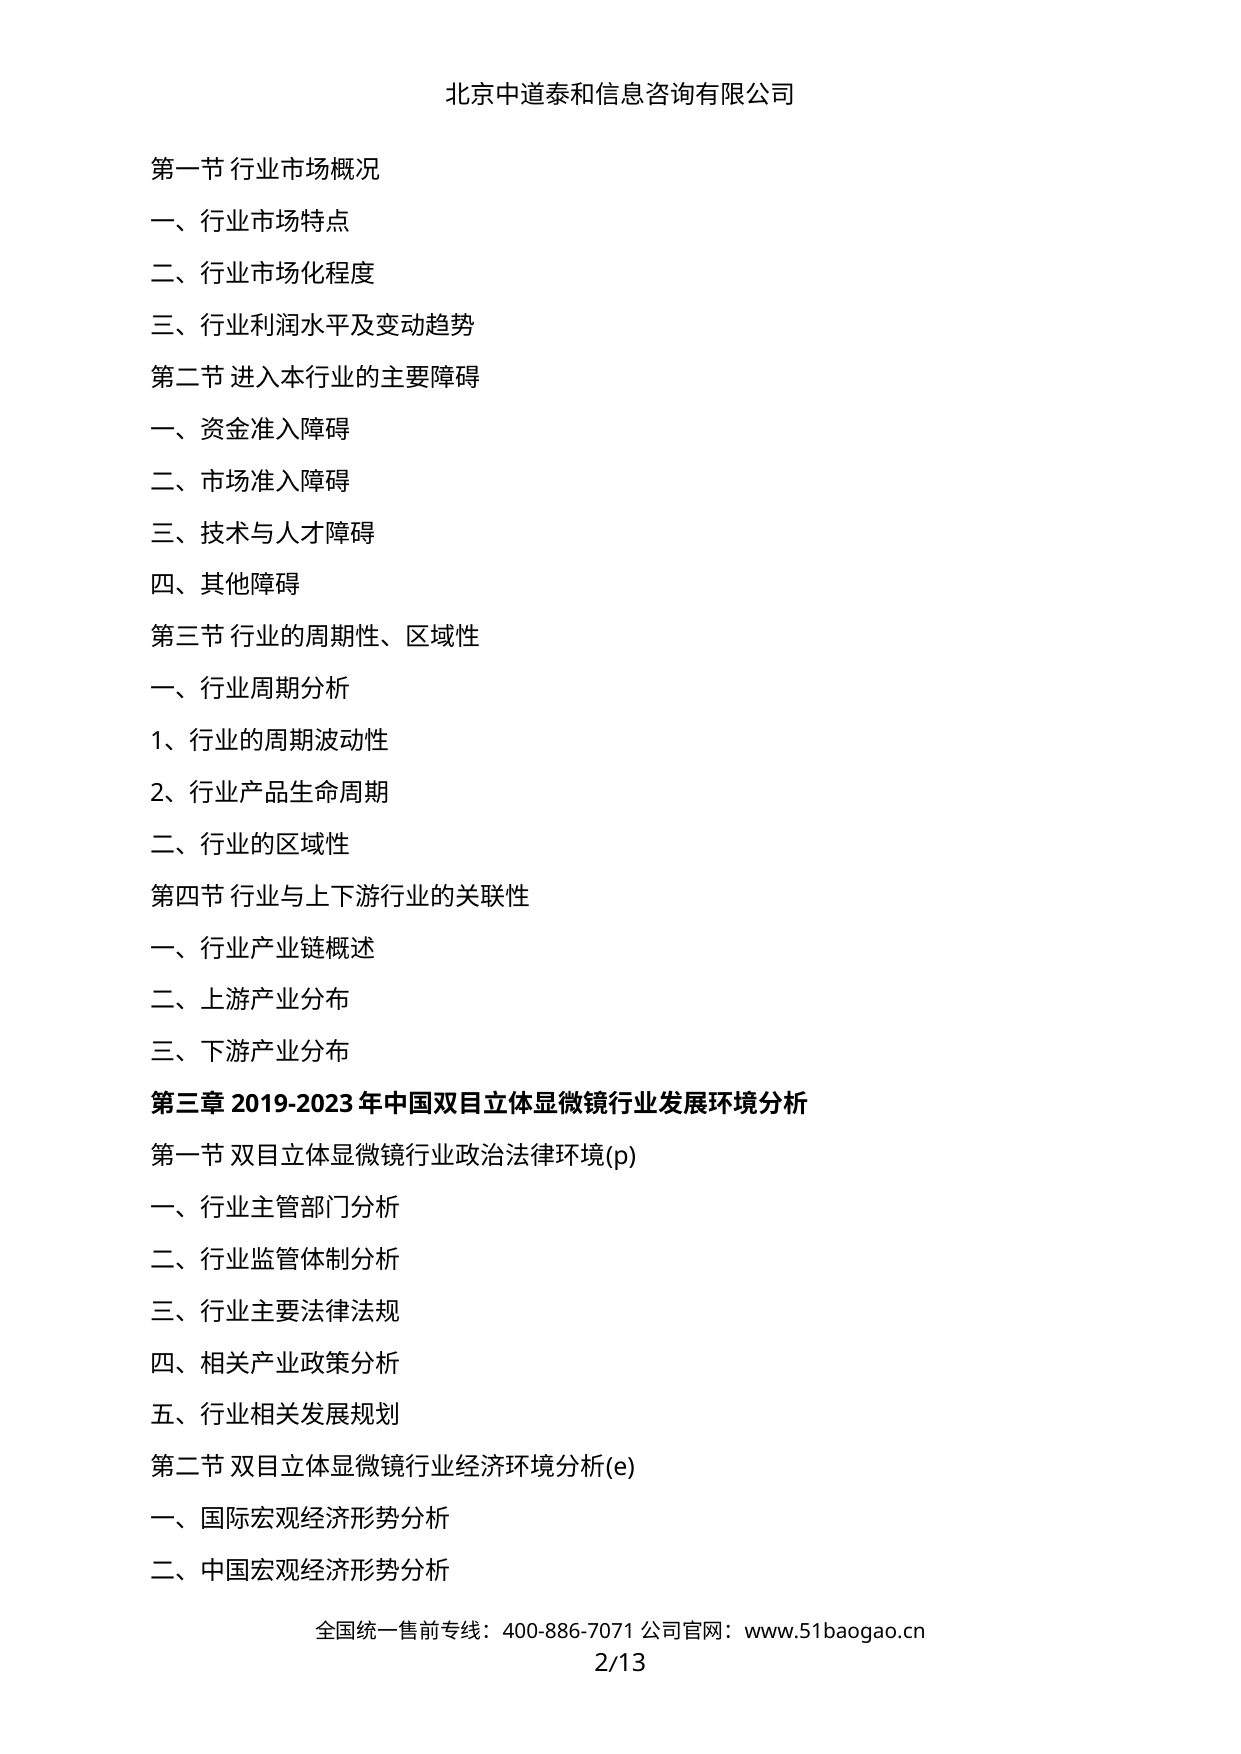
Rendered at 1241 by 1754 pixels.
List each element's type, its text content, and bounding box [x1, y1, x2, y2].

text 第二节 双目立体显微镜行业经济环境分析(e) [150, 1447, 1090, 1483]
text 一、行业产业链概述 [150, 928, 1090, 964]
text 一、行业市场特点 [150, 202, 1090, 238]
text 一、国际宏观经济形势分析 [150, 1499, 1090, 1535]
text 第二节 进入本行业的主要障碍 [150, 357, 1090, 394]
text 二、行业的区域性 [150, 824, 1090, 861]
text 四、相关产业政策分析 [150, 1343, 1090, 1379]
text 第三章 2019-2023年中国双目立体显微镜行业发展环境分析 [150, 1084, 1090, 1120]
text 二、行业监管体制分析 [150, 1239, 1090, 1276]
text 一、行业周期分析 [150, 669, 1090, 705]
text 二、行业市场化程度 [150, 254, 1090, 290]
text 第一节 行业市场概况 [150, 150, 1090, 186]
text 第四节 行业与上下游行业的关联性 [150, 876, 1090, 912]
text 四、其他障碍 [150, 565, 1090, 601]
text 二、市场准入障碍 [150, 461, 1090, 497]
text 三、下游产业分布 [150, 1032, 1090, 1068]
text 一、行业主管部门分析 [150, 1187, 1090, 1224]
text 第三节 行业的周期性、区域性 [150, 617, 1090, 653]
text 1、行业的周期波动性 [150, 721, 1090, 757]
text 二、上游产业分布 [150, 980, 1090, 1016]
text 第一节 双目立体显微镜行业政治法律环境(p) [150, 1136, 1090, 1172]
text 三、技术与人才障碍 [150, 513, 1090, 549]
text 一、资金准入障碍 [150, 409, 1090, 446]
text 三、行业主要法律法规 [150, 1291, 1090, 1327]
text 二、中国宏观经济形势分析 [150, 1551, 1090, 1587]
text 三、行业利润水平及变动趋势 [150, 306, 1090, 342]
text 2、行业产品生命周期 [150, 772, 1090, 809]
text 五、行业相关发展规划 [150, 1395, 1090, 1431]
